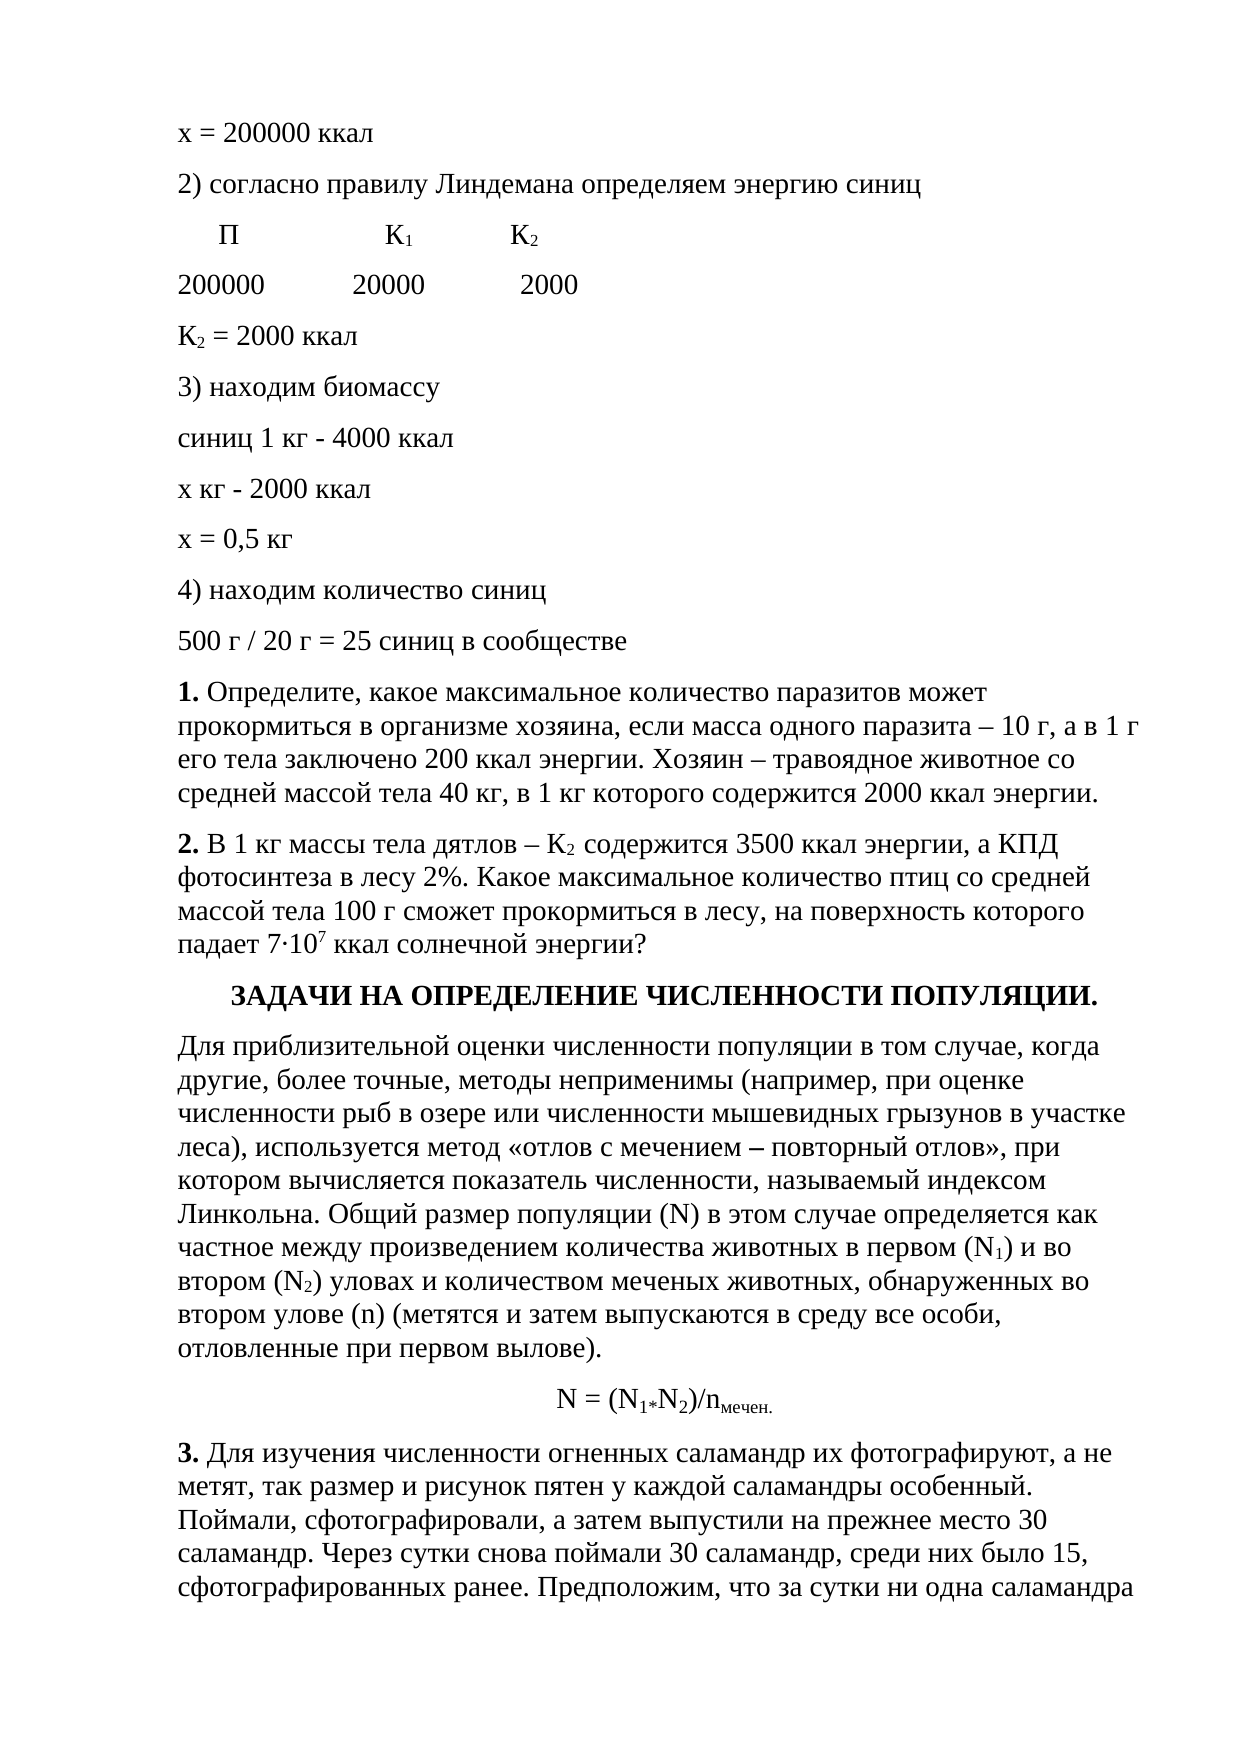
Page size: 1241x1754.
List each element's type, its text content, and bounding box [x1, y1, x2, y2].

text К2 = 2000 ккал [177, 318, 1176, 352]
list находим количество синиц [177, 572, 1176, 606]
subtitle ЗАДАЧИ НА ОПРЕДЕЛЕНИЕ ЧИСЛЕННОСТИ ПОПУЛЯЦИИ. [230, 978, 1176, 1011]
list В 1 кг массы тела дятлов – К2 содержится 3500 ккал энергии, а КПД фотосинтеза в лесу 2%. Какое максимальное количество птиц со средней массой тела 100 г сможет прокормиться в лесу, на поверхность которого падает 7∙107 ккал солнечной энергии? [177, 826, 1091, 960]
text N = (N1*N2)/nмечен. [554, 1381, 775, 1419]
text х = 200000 ккал [177, 115, 1176, 149]
text 500 г / 20 г = 25 синиц в сообществе [177, 623, 1176, 657]
text х кг - 2000 ккал х = 0,5 кг [177, 471, 373, 555]
list согласно правилу Линдемана определяем энергию синиц П К1 К2 [177, 166, 922, 251]
list Для изучения численности огненных саламандр их фотографируют, а не метят, так размер и рисунок пятен у каждой саламандры особенный. Поймали, сфотографировали, а затем выпустили на прежнее место 30 саламандр. Через сутки снова поймали 30 саламандр, среди них было 15, сфотографированных ранее. Предположим, что за сутки ни одна саламандра [177, 1435, 1134, 1603]
text 200000 20000 2000 [177, 268, 1176, 301]
list находим биомассу синиц 1 кг - 4000 ккал [177, 369, 522, 453]
text Для приблизительной оценки численности популяции в том случае, когда другие, более точные, методы неприменимы (например, при оценке численности рыб в озере или численности мышевидных грызунов в участке леса), используется метод «отлов с мечением – повторный отлов», при котором вычисляется показатель численности, называемый индексом Линкольна. Общий размер популяции (N) в этом случае определяется как частное между произведением количества животных в первом (N1) и во втором (N2) уловах и количеством меченых животных, обнаруженных во втором улове (n) (метятся и затем выпускаются в среду все особи, отловленные при первом вылове). [177, 1028, 1128, 1364]
list Определите, какое максимальное количество паразитов может прокормиться в организме хозяина, если масса одного паразита – 10 г, а в 1 г его тела заключено 200 ккал энергии. Хозяин – травоядное животное со средней массой тела 40 кг, в 1 кг которого содержится 2000 ккал энергии. [177, 674, 1140, 808]
